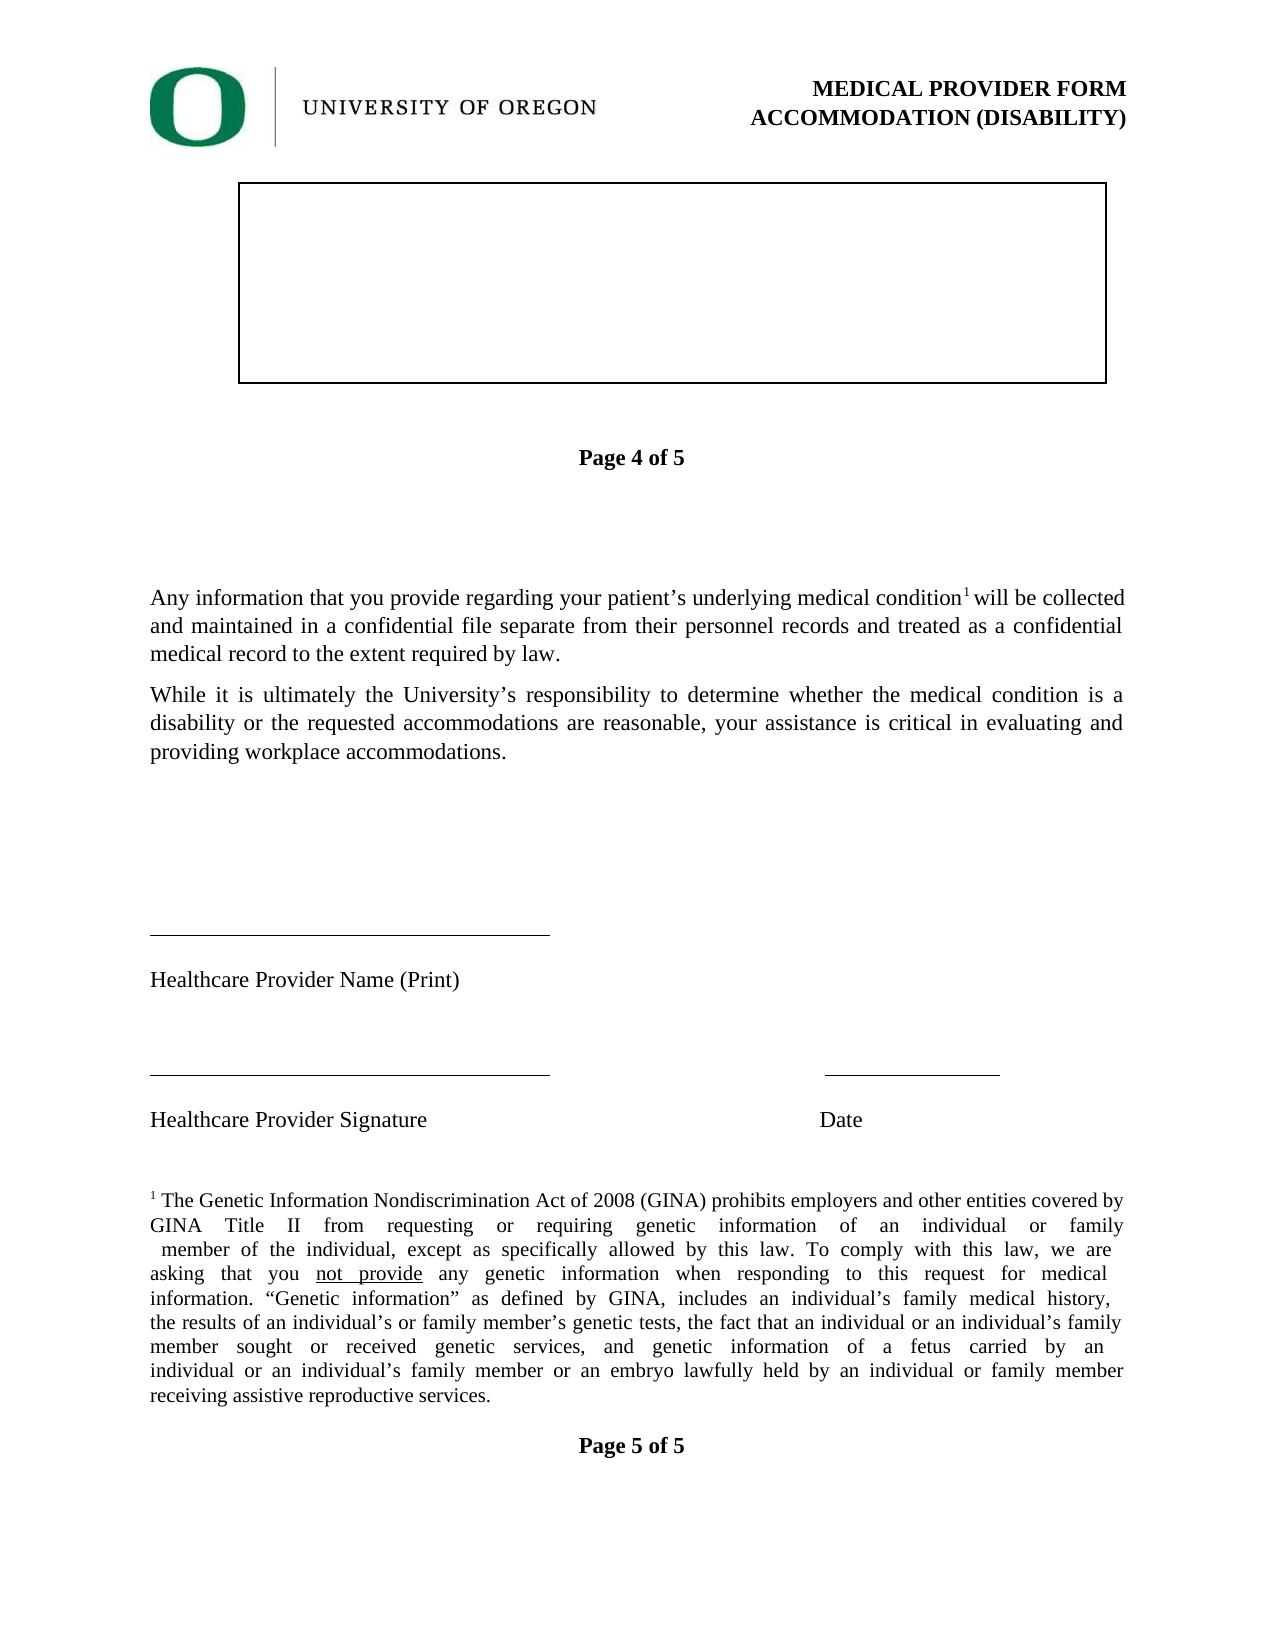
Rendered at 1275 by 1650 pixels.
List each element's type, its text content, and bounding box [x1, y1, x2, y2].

text Page 4 of 5 [150, 444, 1113, 470]
text Healthcare Provider Signature Date [150, 1107, 1125, 1133]
text Healthcare Provider Name (Print) [150, 966, 1125, 992]
picture [150, 67, 596, 147]
text Any information that you provide regarding your patient’s underlying medical condition will be collected and maintained in a confidential file separate from their personnel records and treated as a confidential medical record to the extent required by law. [150, 583, 1125, 667]
text While it is ultimately the University’s responsibility to determine whether the medical condition is a disability or the requested accommodations are reasonable, your assistance is critical in evaluating and providing workplace accommodations. [150, 681, 1125, 764]
